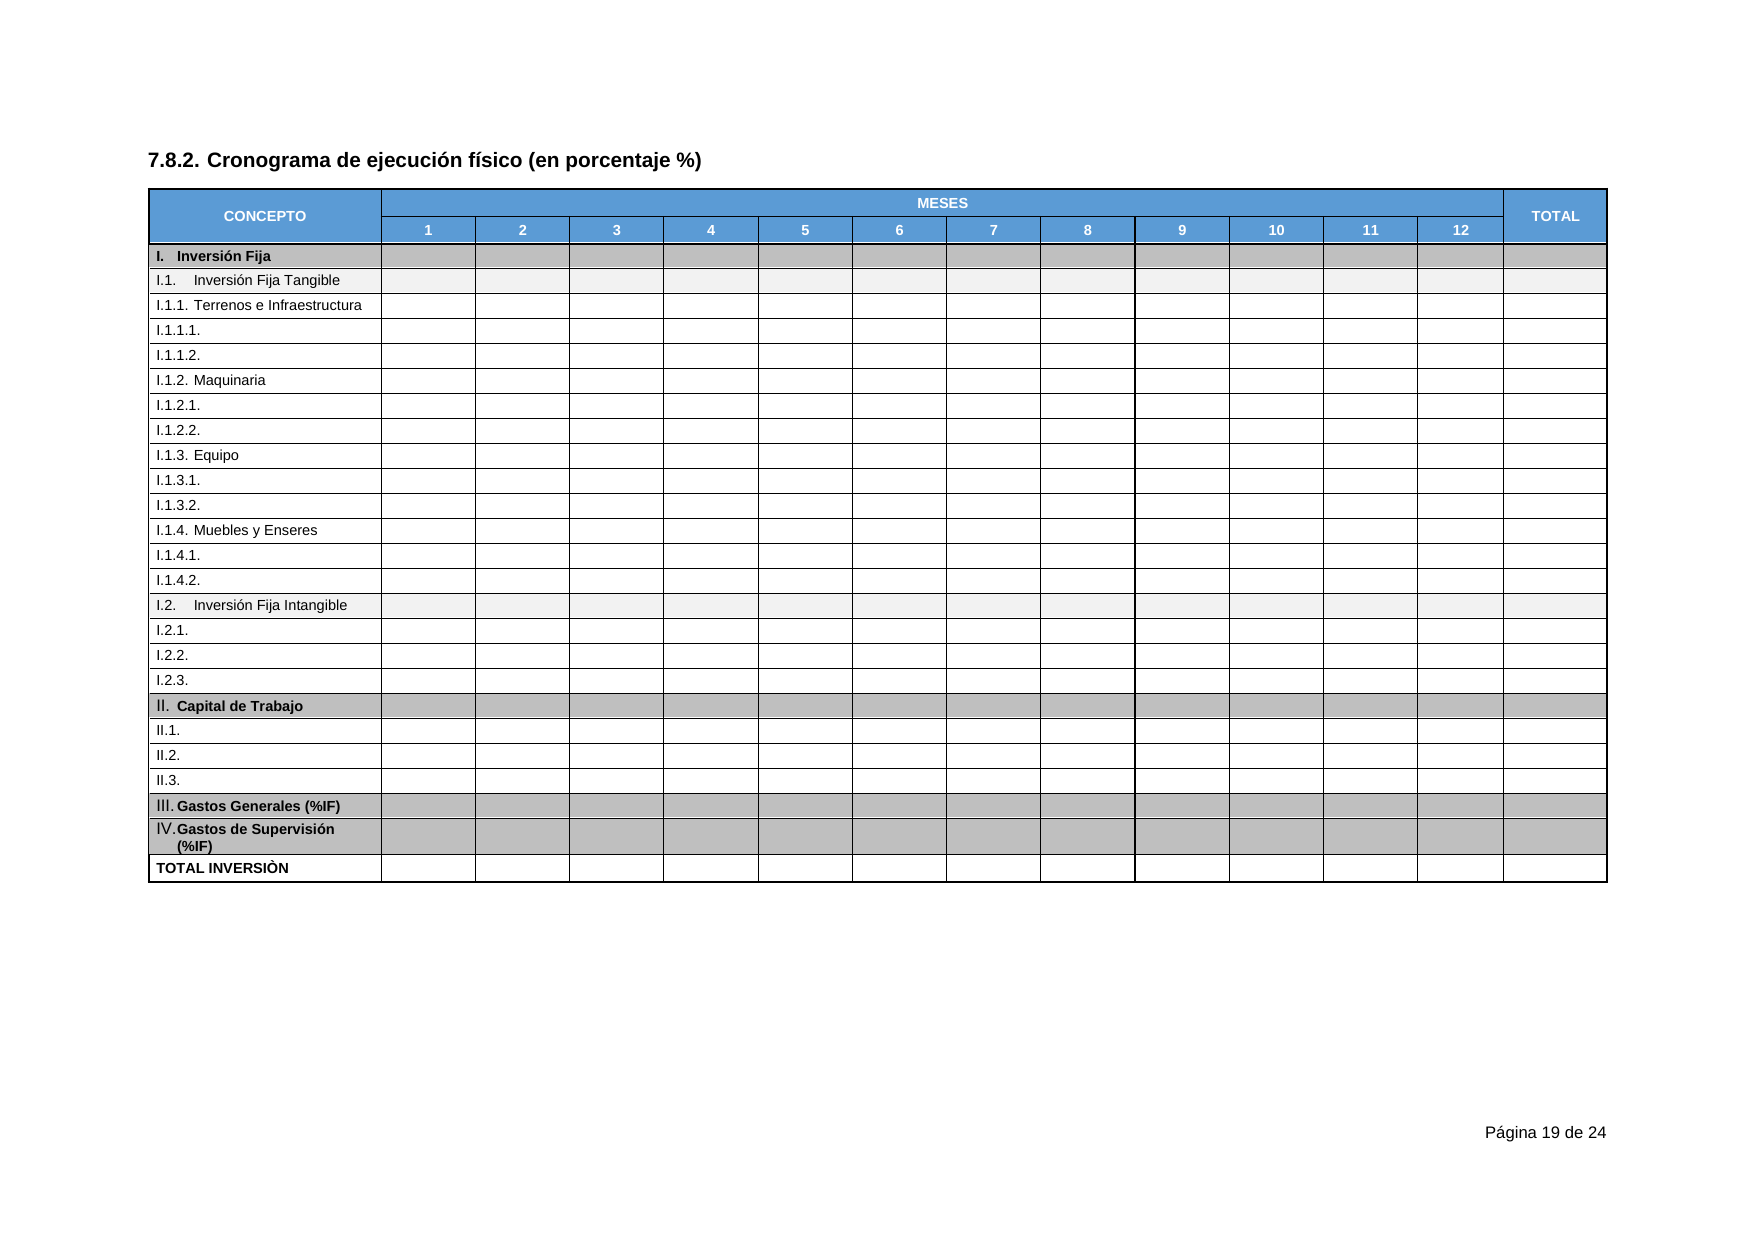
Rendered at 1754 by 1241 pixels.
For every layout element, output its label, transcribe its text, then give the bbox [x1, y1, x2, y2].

table_cell [759, 344, 852, 367]
table_cell [1324, 269, 1417, 292]
table_header TOTAL [1504, 190, 1606, 242]
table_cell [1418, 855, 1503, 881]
table_cell 7 [947, 217, 1040, 242]
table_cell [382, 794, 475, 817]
table_cell 1 [382, 217, 475, 242]
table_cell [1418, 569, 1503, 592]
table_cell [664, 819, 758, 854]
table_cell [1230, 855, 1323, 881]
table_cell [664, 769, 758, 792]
table_cell [570, 344, 663, 367]
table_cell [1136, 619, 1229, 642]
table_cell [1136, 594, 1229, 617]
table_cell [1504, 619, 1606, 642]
table_cell 3 [570, 217, 663, 242]
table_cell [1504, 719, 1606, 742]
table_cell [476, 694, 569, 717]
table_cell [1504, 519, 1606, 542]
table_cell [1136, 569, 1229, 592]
table_cell [476, 269, 569, 292]
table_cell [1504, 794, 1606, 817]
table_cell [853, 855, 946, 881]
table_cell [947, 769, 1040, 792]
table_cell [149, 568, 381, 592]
table_header CONCEPTO [150, 190, 381, 242]
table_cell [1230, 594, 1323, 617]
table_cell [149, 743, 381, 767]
table_cell [149, 343, 381, 367]
table_cell [382, 419, 475, 442]
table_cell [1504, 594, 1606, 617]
table_cell [759, 419, 852, 442]
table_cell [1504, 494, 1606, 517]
table_cell 10 [1230, 217, 1323, 242]
table_cell [1136, 294, 1229, 317]
table_cell [947, 369, 1040, 392]
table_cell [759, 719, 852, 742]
table_cell [1041, 394, 1134, 417]
table_cell [853, 269, 946, 292]
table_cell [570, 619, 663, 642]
table_cell [853, 245, 946, 267]
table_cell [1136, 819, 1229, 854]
table_cell [1418, 269, 1503, 292]
table_cell [1230, 269, 1323, 292]
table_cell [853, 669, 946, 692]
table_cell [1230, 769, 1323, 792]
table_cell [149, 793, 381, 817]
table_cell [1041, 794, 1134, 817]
table_cell [382, 369, 475, 392]
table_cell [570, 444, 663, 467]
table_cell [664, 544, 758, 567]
table_cell [1324, 245, 1417, 267]
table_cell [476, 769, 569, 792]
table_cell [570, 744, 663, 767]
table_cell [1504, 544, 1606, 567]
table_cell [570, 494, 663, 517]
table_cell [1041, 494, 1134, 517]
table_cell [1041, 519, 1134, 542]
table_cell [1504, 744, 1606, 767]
table_cell [1504, 369, 1606, 392]
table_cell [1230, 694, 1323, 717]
table_cell Maquinaria [149, 368, 381, 392]
table_cell [853, 369, 946, 392]
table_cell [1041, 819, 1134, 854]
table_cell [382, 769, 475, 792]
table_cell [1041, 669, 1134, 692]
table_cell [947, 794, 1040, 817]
table_cell [570, 369, 663, 392]
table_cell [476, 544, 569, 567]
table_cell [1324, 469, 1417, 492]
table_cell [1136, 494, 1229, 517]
table_cell [476, 344, 569, 367]
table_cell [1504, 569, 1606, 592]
table_cell [1136, 369, 1229, 392]
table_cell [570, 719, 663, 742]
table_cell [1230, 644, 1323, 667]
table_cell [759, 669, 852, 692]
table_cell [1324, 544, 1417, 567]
table_cell [1504, 319, 1606, 342]
table_cell [476, 369, 569, 392]
table_cell [664, 319, 758, 342]
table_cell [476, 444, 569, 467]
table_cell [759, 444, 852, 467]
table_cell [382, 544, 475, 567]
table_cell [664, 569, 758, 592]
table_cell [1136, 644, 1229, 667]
table_cell [476, 394, 569, 417]
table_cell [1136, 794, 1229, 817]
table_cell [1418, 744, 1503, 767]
table_cell [149, 418, 381, 442]
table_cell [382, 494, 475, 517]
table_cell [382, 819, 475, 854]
table_cell [664, 419, 758, 442]
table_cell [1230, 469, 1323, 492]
table_cell [1504, 269, 1606, 292]
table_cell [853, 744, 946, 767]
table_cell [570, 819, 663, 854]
table_cell 2 [476, 217, 569, 242]
table_cell [1418, 319, 1503, 342]
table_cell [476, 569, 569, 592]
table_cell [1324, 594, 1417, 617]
table_cell [570, 394, 663, 417]
table_cell [570, 294, 663, 317]
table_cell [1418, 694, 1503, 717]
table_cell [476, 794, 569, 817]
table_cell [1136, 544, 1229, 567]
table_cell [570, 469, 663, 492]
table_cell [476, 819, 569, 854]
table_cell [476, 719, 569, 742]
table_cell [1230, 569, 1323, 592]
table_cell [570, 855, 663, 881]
table_cell Inversión Fija Tangible [149, 268, 381, 292]
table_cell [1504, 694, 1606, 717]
table_cell [664, 344, 758, 367]
table_cell [1136, 245, 1229, 267]
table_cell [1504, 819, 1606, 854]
table_cell [1136, 319, 1229, 342]
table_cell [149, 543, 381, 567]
table_cell [1418, 245, 1503, 267]
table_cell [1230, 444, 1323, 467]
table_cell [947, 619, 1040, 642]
table_cell [853, 319, 946, 342]
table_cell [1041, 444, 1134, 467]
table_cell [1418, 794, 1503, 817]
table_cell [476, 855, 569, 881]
table_cell [947, 344, 1040, 367]
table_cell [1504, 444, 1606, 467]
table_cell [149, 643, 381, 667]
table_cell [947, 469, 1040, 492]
table_cell 11 [1324, 217, 1417, 242]
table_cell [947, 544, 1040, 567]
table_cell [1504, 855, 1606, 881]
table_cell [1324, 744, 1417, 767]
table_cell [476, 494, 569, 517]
table_cell Inversión Fija [149, 245, 381, 267]
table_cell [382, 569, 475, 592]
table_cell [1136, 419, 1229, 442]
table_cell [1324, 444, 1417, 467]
table_cell [476, 419, 569, 442]
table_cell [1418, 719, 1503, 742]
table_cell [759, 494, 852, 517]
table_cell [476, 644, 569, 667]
table_cell [1136, 344, 1229, 367]
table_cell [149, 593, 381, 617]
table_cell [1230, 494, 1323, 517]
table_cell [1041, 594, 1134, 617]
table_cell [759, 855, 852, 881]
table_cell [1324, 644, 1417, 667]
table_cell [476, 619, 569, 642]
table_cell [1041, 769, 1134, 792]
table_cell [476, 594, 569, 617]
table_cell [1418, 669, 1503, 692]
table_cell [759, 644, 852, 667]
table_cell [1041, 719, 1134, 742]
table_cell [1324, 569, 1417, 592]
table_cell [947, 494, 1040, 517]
table_cell [382, 294, 475, 317]
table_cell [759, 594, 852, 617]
table_cell [1418, 369, 1503, 392]
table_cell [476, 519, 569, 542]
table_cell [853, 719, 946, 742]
table_cell [570, 269, 663, 292]
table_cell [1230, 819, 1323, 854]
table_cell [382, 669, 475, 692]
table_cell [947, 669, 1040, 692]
table_cell [382, 269, 475, 292]
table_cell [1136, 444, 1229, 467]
table_cell Terrenos e Infraestructura [149, 293, 381, 317]
table_cell [853, 344, 946, 367]
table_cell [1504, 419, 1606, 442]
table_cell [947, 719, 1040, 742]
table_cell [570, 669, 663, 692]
table_cell [149, 318, 381, 342]
table_cell [664, 269, 758, 292]
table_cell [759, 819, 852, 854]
table_cell [1230, 394, 1323, 417]
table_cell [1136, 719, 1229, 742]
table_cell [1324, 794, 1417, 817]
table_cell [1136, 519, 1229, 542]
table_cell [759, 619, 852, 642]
table_cell [570, 319, 663, 342]
table_cell [570, 419, 663, 442]
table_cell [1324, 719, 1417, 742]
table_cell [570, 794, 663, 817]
table_cell [759, 369, 852, 392]
table_cell [476, 319, 569, 342]
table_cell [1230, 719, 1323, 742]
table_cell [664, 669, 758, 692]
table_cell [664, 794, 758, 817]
table_cell [1230, 369, 1323, 392]
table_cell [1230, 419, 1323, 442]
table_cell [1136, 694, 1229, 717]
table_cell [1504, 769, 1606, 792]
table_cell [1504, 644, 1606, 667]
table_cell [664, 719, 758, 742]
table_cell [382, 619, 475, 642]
table_cell 12 [1418, 217, 1503, 242]
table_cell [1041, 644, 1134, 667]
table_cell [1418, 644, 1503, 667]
table_cell [759, 394, 852, 417]
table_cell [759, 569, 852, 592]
table_header MESES [382, 190, 1503, 216]
table_cell [759, 245, 852, 267]
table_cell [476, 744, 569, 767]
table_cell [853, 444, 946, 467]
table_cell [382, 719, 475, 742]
table_cell [947, 269, 1040, 292]
table_cell [853, 394, 946, 417]
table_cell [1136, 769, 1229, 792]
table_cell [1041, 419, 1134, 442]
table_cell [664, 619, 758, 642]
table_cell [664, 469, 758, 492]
table_cell [476, 294, 569, 317]
table_cell 8 [1041, 217, 1134, 242]
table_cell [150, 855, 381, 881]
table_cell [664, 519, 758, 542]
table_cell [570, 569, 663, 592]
table_cell [382, 344, 475, 367]
table_cell [664, 394, 758, 417]
table_cell 6 [853, 217, 946, 242]
table_cell [947, 294, 1040, 317]
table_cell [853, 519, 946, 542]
table_cell [1324, 394, 1417, 417]
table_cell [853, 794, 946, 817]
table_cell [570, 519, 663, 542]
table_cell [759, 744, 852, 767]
table_cell [1041, 369, 1134, 392]
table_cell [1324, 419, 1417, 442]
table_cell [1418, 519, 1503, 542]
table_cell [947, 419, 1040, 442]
table_cell [1324, 319, 1417, 342]
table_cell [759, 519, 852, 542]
table_cell 4 [664, 217, 758, 242]
table_cell [1041, 344, 1134, 367]
table_cell 5 [759, 217, 852, 242]
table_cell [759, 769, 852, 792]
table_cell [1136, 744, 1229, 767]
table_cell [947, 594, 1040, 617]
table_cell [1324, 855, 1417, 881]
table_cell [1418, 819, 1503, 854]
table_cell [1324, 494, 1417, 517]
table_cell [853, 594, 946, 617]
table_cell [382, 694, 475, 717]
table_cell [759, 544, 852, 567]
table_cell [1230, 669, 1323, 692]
table_cell [947, 245, 1040, 267]
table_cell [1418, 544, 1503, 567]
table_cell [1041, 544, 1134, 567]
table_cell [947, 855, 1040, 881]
table_cell [947, 394, 1040, 417]
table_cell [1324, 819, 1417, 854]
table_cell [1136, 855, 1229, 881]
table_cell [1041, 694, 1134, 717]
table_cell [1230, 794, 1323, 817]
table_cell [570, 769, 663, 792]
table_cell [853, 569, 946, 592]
table_cell [1041, 245, 1134, 267]
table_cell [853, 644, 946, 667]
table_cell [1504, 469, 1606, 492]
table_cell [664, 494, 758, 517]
table_cell 9 [1136, 217, 1229, 242]
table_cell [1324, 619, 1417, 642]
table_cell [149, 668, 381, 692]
table_cell [382, 319, 475, 342]
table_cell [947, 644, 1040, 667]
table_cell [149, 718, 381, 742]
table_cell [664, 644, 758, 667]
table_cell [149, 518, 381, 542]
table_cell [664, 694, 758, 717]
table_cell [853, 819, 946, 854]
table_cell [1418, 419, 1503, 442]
subtitle Cronograma de ejecución físico (en porcentaje %) [148, 148, 1606, 172]
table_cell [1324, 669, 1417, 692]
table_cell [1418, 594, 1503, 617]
table_cell [1504, 294, 1606, 317]
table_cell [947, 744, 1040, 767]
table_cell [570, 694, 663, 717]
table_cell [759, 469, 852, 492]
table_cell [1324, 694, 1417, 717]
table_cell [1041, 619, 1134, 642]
table_cell [664, 369, 758, 392]
table_cell [1041, 319, 1134, 342]
table_cell [1230, 319, 1323, 342]
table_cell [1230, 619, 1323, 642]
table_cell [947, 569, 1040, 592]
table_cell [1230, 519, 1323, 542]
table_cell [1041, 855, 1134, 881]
table_cell [1504, 245, 1606, 267]
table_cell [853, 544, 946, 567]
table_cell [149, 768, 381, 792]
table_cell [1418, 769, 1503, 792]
table_cell [1504, 344, 1606, 367]
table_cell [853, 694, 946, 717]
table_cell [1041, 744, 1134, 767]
table_cell [1230, 245, 1323, 267]
table_cell [382, 394, 475, 417]
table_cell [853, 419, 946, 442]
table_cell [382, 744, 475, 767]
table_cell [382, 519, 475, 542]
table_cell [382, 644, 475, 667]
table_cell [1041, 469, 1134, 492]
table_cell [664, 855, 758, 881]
table_cell [1230, 294, 1323, 317]
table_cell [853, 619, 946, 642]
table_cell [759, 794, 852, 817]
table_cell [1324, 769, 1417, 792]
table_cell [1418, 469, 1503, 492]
table_cell [1324, 344, 1417, 367]
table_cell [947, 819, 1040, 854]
table_cell [759, 294, 852, 317]
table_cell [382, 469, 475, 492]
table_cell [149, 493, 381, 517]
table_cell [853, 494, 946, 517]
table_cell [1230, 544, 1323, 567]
table_cell [664, 245, 758, 267]
table_cell [1041, 269, 1134, 292]
table_cell [1324, 294, 1417, 317]
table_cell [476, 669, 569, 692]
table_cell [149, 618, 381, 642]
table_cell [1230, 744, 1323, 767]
table_cell [759, 319, 852, 342]
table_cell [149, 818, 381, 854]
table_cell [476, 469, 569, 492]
table_cell [947, 319, 1040, 342]
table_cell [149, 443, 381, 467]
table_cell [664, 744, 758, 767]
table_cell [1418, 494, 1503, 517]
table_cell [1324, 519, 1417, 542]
table_cell [382, 245, 475, 267]
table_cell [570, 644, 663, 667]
table_cell [1418, 344, 1503, 367]
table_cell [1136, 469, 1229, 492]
table_cell [570, 245, 663, 267]
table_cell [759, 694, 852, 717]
table_cell [853, 294, 946, 317]
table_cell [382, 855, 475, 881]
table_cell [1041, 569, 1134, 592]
table_cell [149, 393, 381, 417]
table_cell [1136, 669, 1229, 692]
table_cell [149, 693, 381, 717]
table_cell [1041, 294, 1134, 317]
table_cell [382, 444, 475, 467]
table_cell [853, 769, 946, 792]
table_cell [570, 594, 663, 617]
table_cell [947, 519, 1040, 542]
table_cell [1324, 369, 1417, 392]
table_cell [476, 245, 569, 267]
table_cell [1136, 394, 1229, 417]
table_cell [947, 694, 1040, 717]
table_cell [1136, 269, 1229, 292]
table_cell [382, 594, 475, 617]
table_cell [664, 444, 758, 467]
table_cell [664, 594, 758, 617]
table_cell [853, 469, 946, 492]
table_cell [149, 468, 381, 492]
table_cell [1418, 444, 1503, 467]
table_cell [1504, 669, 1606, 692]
table_cell [1418, 394, 1503, 417]
table_cell [1230, 344, 1323, 367]
table_cell [1418, 294, 1503, 317]
table_cell [1504, 394, 1606, 417]
table_cell [759, 269, 852, 292]
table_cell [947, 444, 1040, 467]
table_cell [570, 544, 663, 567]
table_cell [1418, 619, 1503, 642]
table_cell [664, 294, 758, 317]
